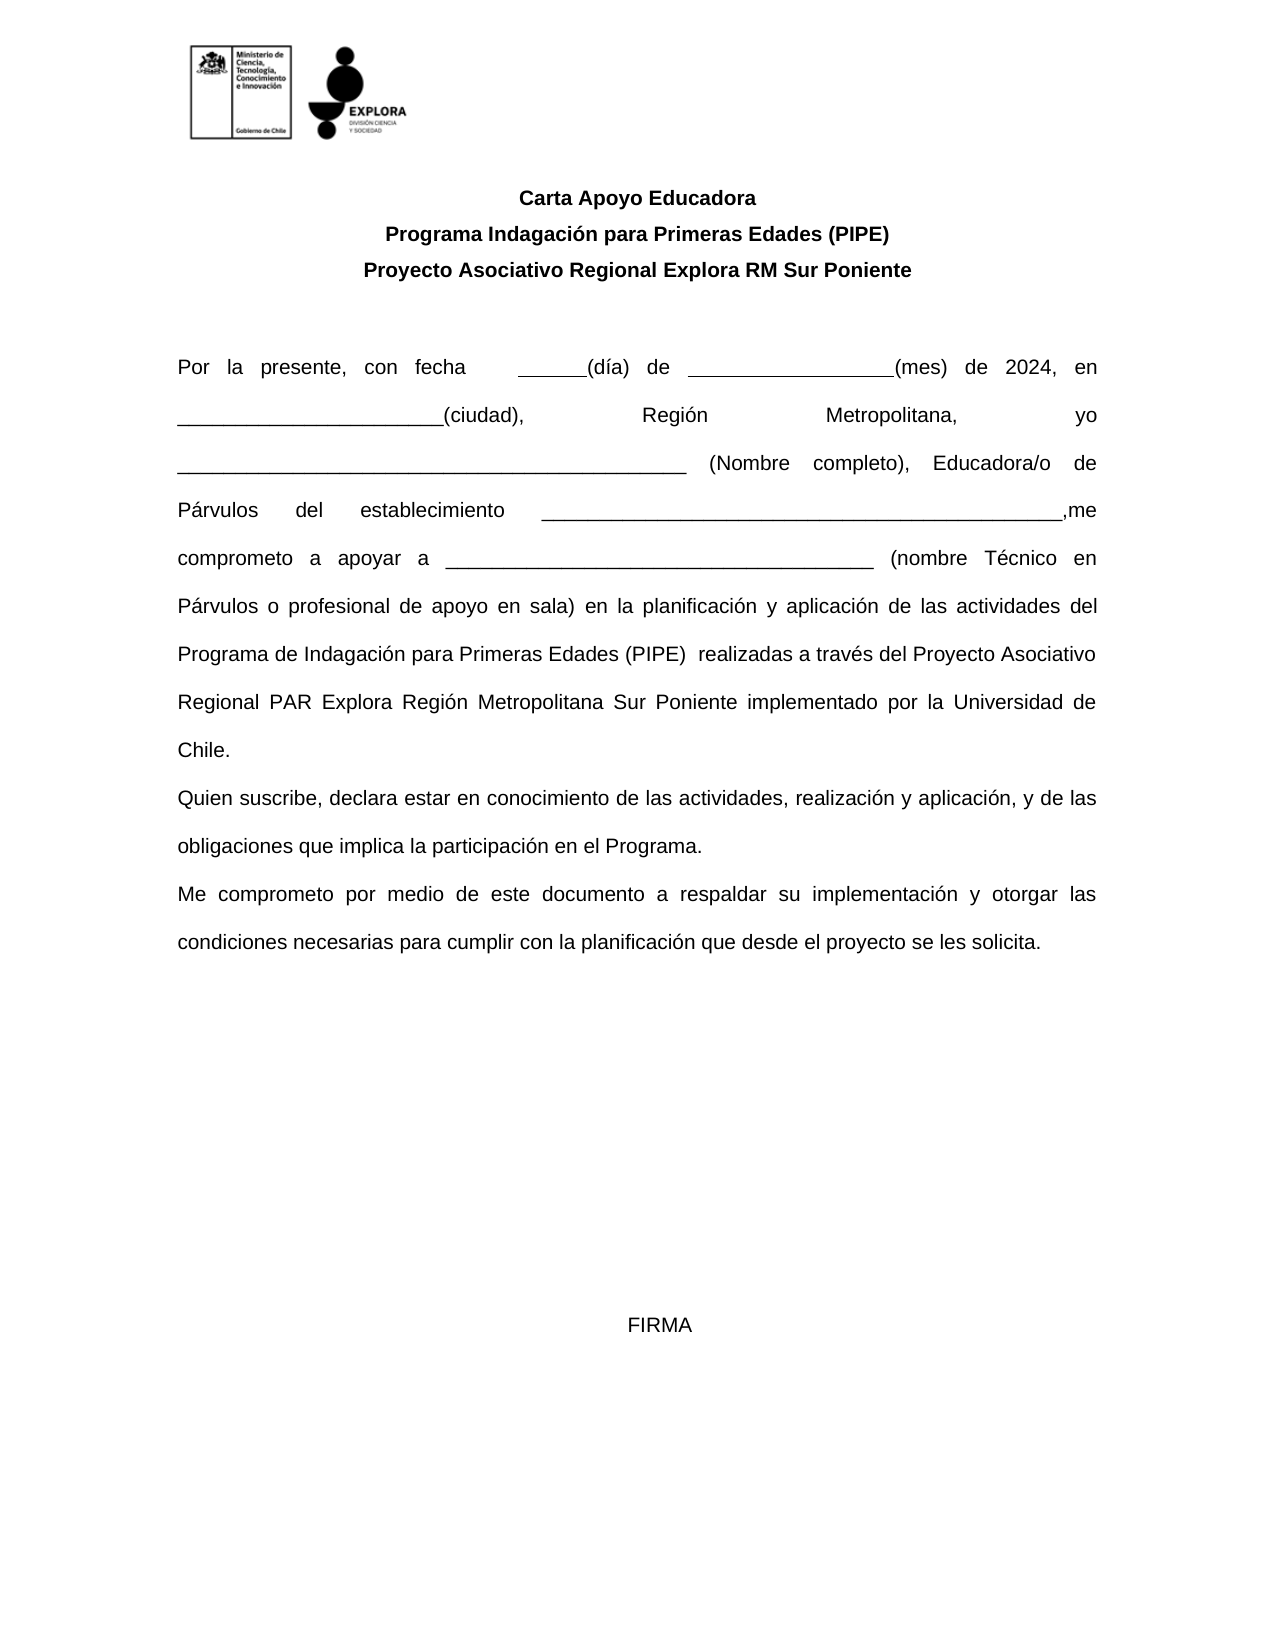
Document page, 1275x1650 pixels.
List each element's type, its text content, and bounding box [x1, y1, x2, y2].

text Programa Indagación para Primeras Edades (PIPE) [177, 222, 1098, 246]
text Proyecto Asociativo Regional Explora RM Sur Poniente [177, 258, 1098, 282]
text Me comprometo por medio de este documento a respaldar su implementación y otorgar las condiciones necesarias para cumplir con la planificación que desde el proyecto se les solicita. [177, 882, 1098, 953]
picture [166, 18, 431, 168]
text Carta Apoyo Educadora [177, 186, 1098, 210]
text FIRMA [552, 1313, 1098, 1337]
text Quien suscribe, declara estar en conocimiento de las actividades, realización y aplicación, y de las obligaciones que implica la participación en el Programa. [177, 786, 1098, 858]
text Por la presente, con fecha (día) de (mes) de 2024, en _______________________(ciudad), Región Metropolitana, yo ____________________________________________ (Nombre completo), Educadora/o de Párvulos del establecimiento _____________________________________________,me comprometo a apoyar a _____________________________________ (nombre Técnico en Párvulos o profesional de apoyo en sala) en la planificación y aplicación de las actividades del Programa de Indagación para Primeras Edades (PIPE) realizadas a través del Proyecto Asociativo Regional PAR Explora Región Metropolitana Sur Poniente implementado por la Universidad de Chile. [177, 354, 1098, 762]
